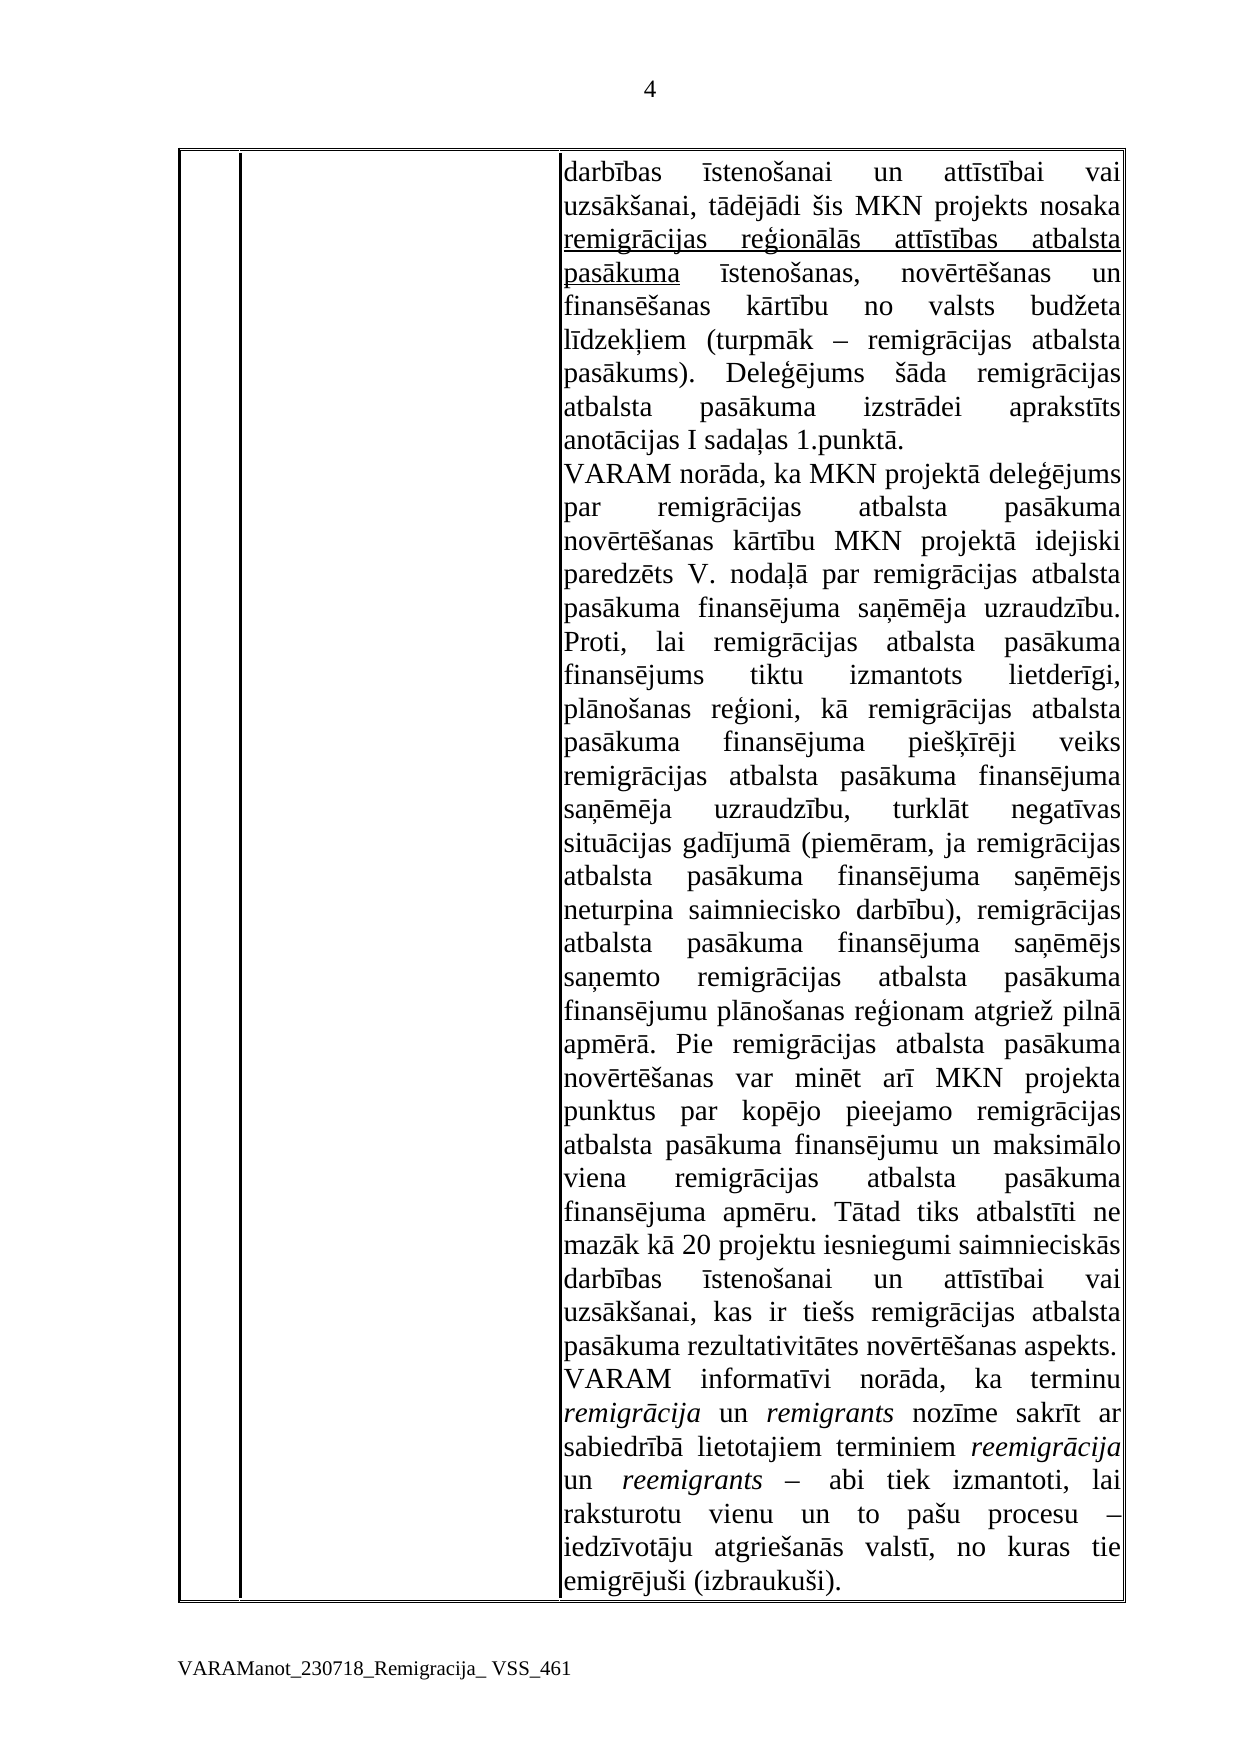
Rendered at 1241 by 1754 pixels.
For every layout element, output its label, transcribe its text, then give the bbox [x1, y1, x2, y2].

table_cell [560, 151, 1123, 1599]
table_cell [240, 149, 560, 1599]
table_cell 2. [180, 149, 240, 1599]
